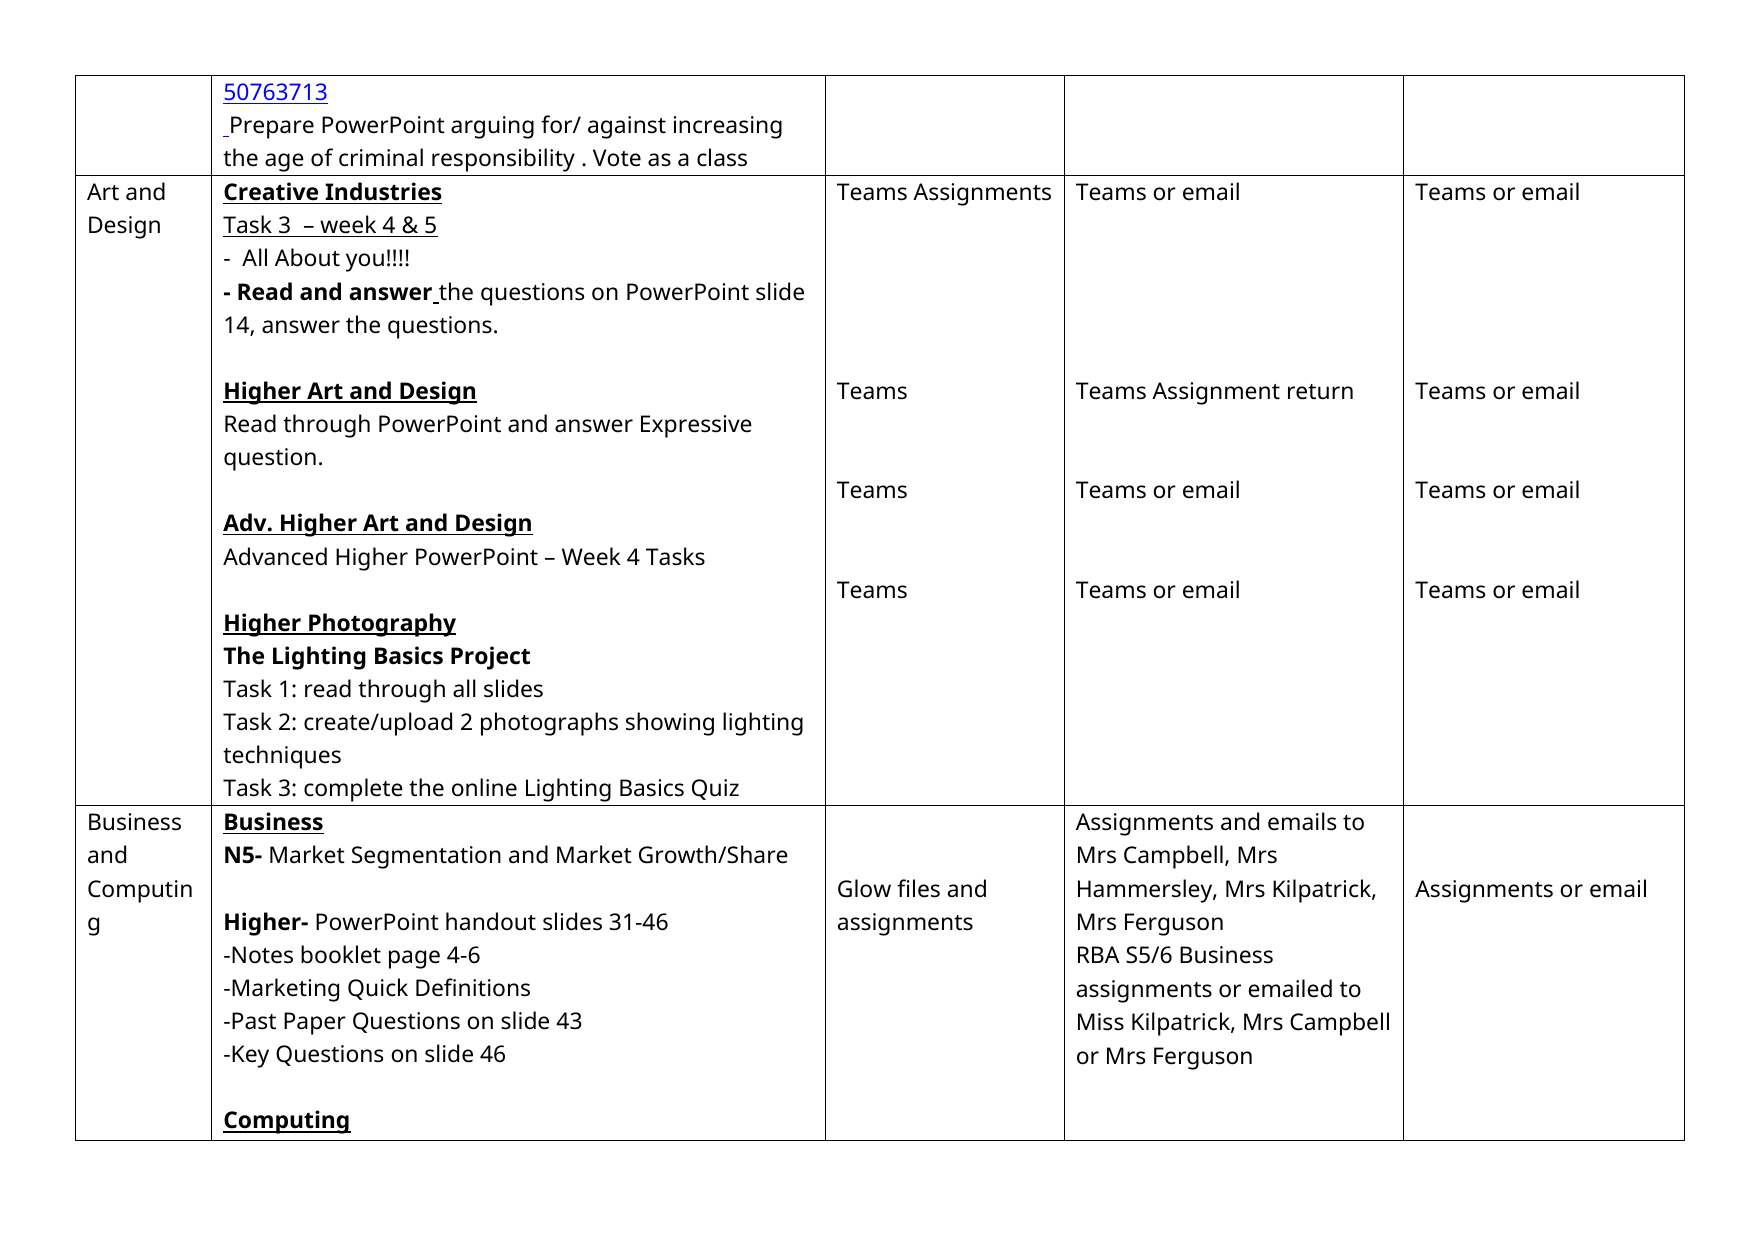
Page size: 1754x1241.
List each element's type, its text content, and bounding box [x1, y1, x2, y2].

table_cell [212, 806, 825, 1140]
table_cell Teams or email Teams or email Teams or email Teams or email [1404, 176, 1684, 805]
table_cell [826, 76, 1064, 175]
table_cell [1404, 76, 1684, 175]
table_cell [1065, 806, 1403, 1140]
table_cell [212, 76, 825, 175]
table_cell Teams Assignments Teams Teams Teams [826, 176, 1064, 805]
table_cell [1404, 806, 1684, 1140]
table_cell Teams or email Teams Assignment return Teams or email Teams or email [1065, 176, 1403, 805]
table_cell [76, 806, 211, 1140]
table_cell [826, 806, 1064, 1140]
table_cell Art and Design [76, 176, 211, 805]
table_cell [1065, 76, 1403, 175]
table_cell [76, 76, 211, 175]
table_cell Creative Industries Task 3 – week 4 & 5 - All About you!!!! - Read and answer the questions on PowerPoint slide 14, answer the questions. Higher Art and Design Read through PowerPoint and answer Expressive question. Adv. Higher Art and Design Advanced Higher PowerPoint – Week 4 Tasks Higher Photography The Lighting Basics Project Task 1: read through all slides Task 2: create/upload 2 photographs showing lighting techniques Task 3: complete the online Lighting Basics Quiz [212, 176, 825, 805]
